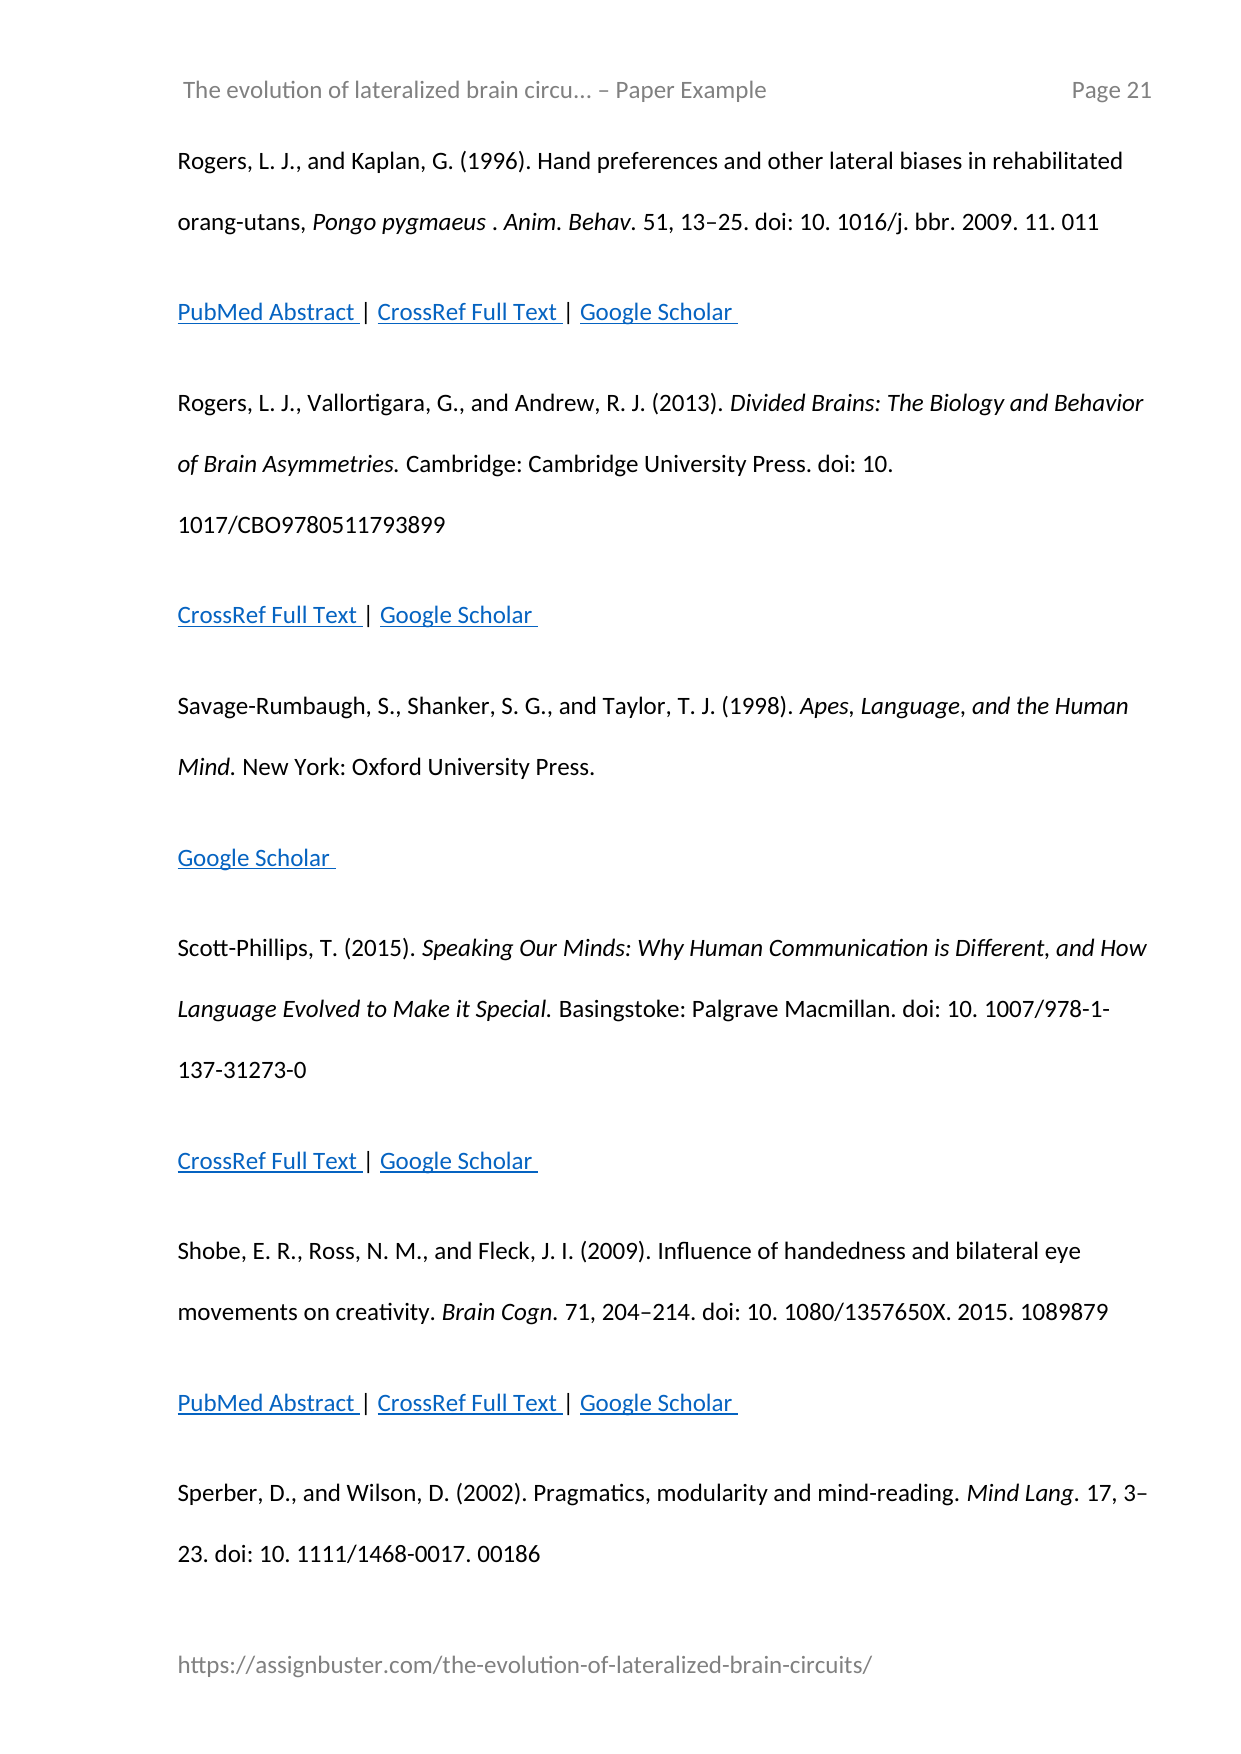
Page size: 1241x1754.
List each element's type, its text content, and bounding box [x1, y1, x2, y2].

text Shobe, E. R., Ross, N. M., and Fleck, J. I. (2009). Influence of handedness and bilateral eye movements on creativity. Brain Cogn. 71, 204–214. doi: 10. 1080/1357650X. 2015. 1089879 [177, 1235, 1152, 1327]
text Rogers, L. J., Vallortigara, G., and Andrew, R. J. (2013). Divided Brains: The Biology and Behavior of Brain Asymmetries. Cambridge: Cambridge University Press. doi: 10. 1017/CBO9780511793899 [177, 387, 1152, 540]
text CrossRef Full Text | Google Scholar [177, 1145, 1152, 1175]
text PubMed Abstract | CrossRef Full Text | Google Scholar [177, 1387, 1152, 1417]
text Google Scholar [177, 842, 1152, 872]
text Scott-Phillips, T. (2015). Speaking Our Minds: Why Human Communication is Different, and How Language Evolved to Make it Special. Basingstoke: Palgrave Macmillan. doi: 10. 1007/978-1-137-31273-0 [177, 932, 1152, 1085]
text CrossRef Full Text | Google Scholar [177, 600, 1152, 630]
text Savage-Rumbaugh, S., Shanker, S. G., and Taylor, T. J. (1998). Apes, Language, and the Human Mind. New York: Oxford University Press. [177, 690, 1152, 782]
text Sperber, D., and Wilson, D. (2002). Pragmatics, modularity and mind-reading. Mind Lang. 17, 3–23. doi: 10. 1111/1468-0017. 00186 [177, 1477, 1152, 1569]
text Rogers, L. J., and Kaplan, G. (1996). Hand preferences and other lateral biases in rehabilitated orang-utans, Pongo pygmaeus . Anim. Behav. 51, 13–25. doi: 10. 1016/j. bbr. 2009. 11. 011 [177, 145, 1152, 237]
text PubMed Abstract | CrossRef Full Text | Google Scholar [177, 297, 1152, 327]
